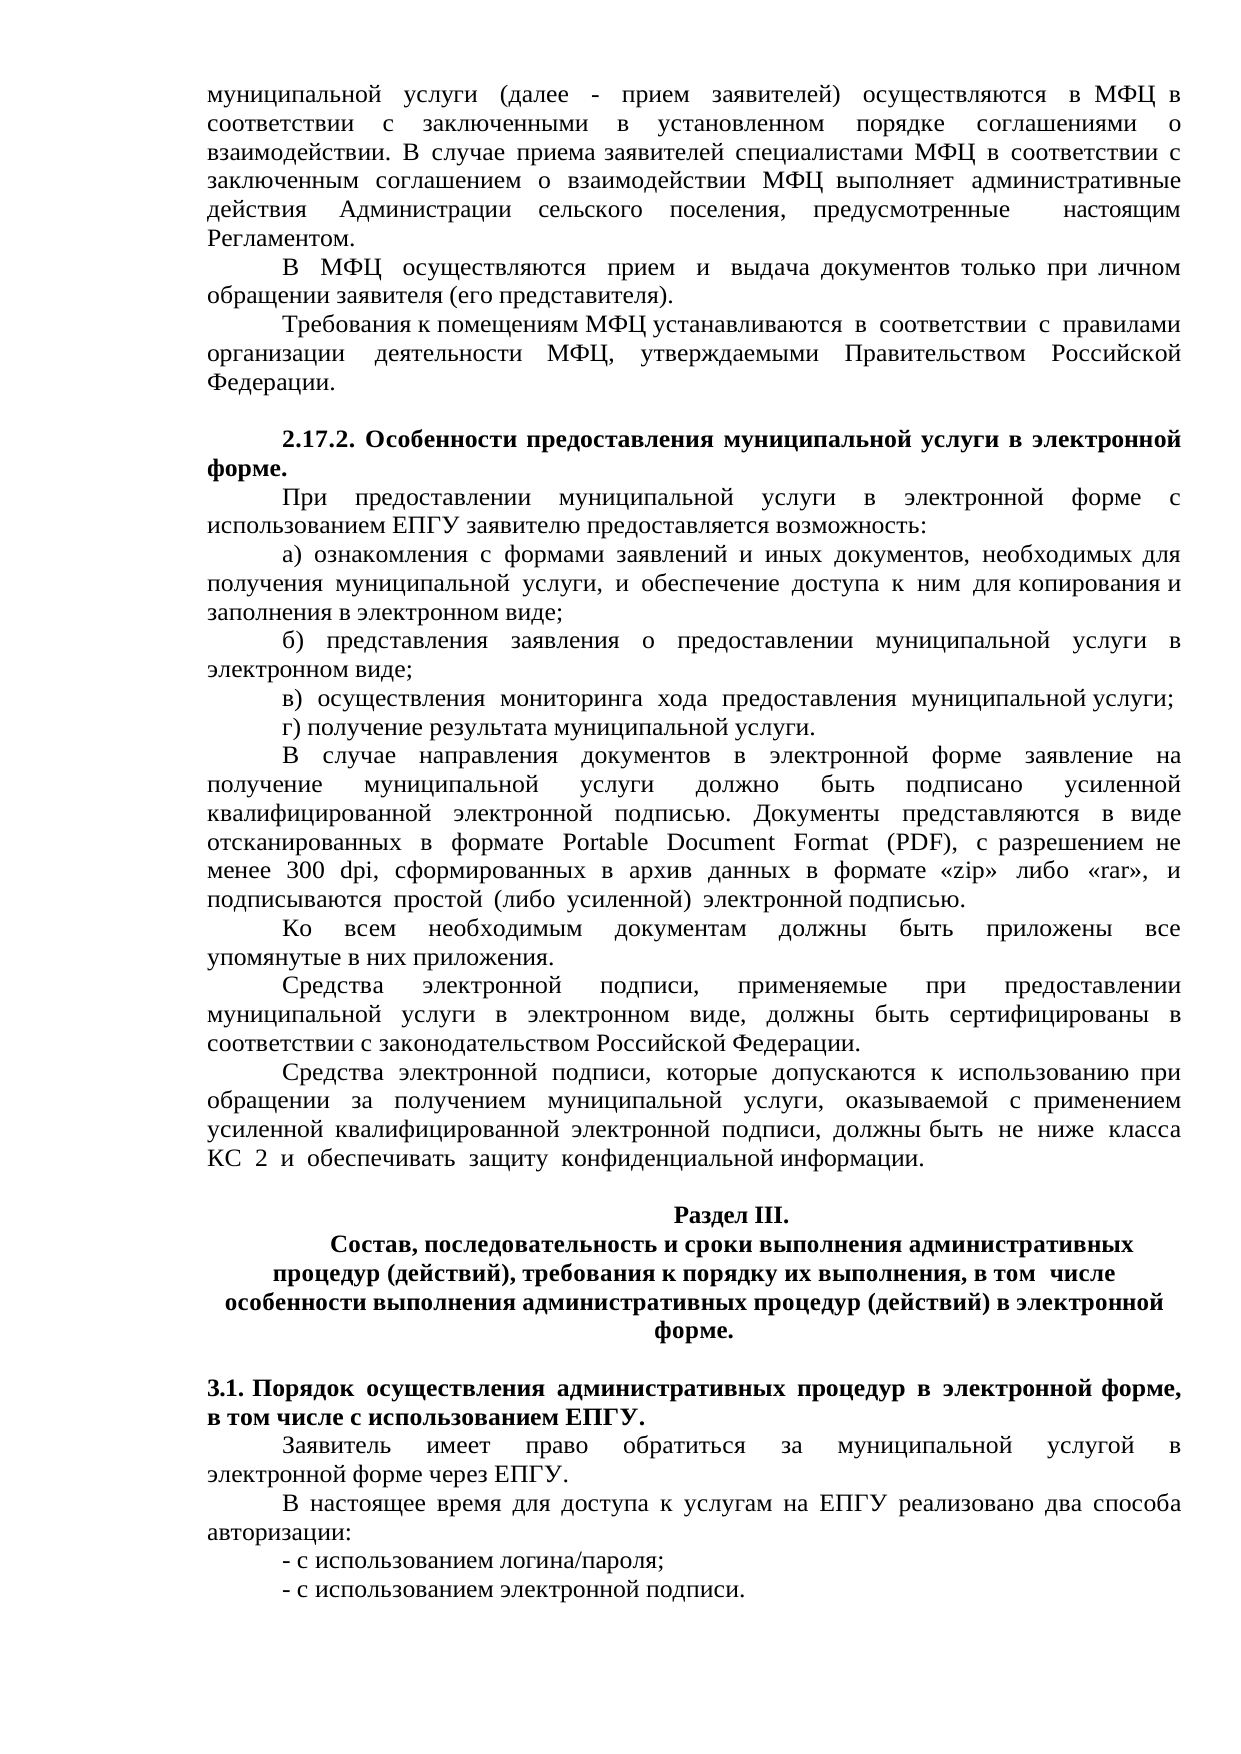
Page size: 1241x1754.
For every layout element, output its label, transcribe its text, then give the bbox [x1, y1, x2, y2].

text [207, 79, 1181, 252]
text в) осуществления мониторинга хода предоставления муниципальной услуги; [207, 683, 1181, 712]
text б) представления заявления о предоставлении муниципальной услуги в электронном виде; [207, 626, 1181, 683]
text 3.1. Порядок осуществления административных процедур в электронной форме, в том числе с использованием ЕПГУ. [207, 1373, 1181, 1431]
text - с использованием логина/пароля; [207, 1546, 1181, 1574]
text Состав, последовательность и сроки выполнения административных процедур (действий), требования к порядку их выполнения, в том числе особенности выполнения административных процедур (действий) в электронной форме. [207, 1229, 1181, 1344]
text Средства электронной подписи, которые допускаются к использованию при обращении за получением муниципальной услуги, оказываемой с применением усиленной квалифицированной электронной подписи, должны быть не ниже класса КС 2 и обеспечивать защиту конфиденциальной информации. [207, 1057, 1181, 1172]
text При предоставлении муниципальной услуги в электронной форме с использованием ЕПГУ заявителю предоставляется возможность: [207, 482, 1181, 539]
text г) получение результата муниципальной услуги. [207, 712, 1181, 741]
text В настоящее время для доступа к услугам на ЕПГУ реализовано два способа авторизации: [207, 1488, 1181, 1546]
text Раздел III. [207, 1201, 1181, 1229]
text 2.17.2. Особенности предоставления муниципальной услуги в электронной форме. [207, 424, 1181, 482]
text - с использованием электронной подписи. [207, 1574, 1181, 1603]
text Требования к помещениям МФЦ устанавливаются в соответствии с правилами организации деятельности МФЦ, утверждаемыми Правительством Российской Федерации. [207, 309, 1181, 396]
text В случае направления документов в электронной форме заявление на получение муниципальной услуги должно быть подписано усиленной квалифицированной электронной подписью. Документы представляются в виде отсканированных в формате Portable Document Format (PDF), с разрешением не менее 300 dpi, сформированных в архив данных в формате «zip» либо «rar», и подписываются простой (либо усиленной) электронной подписью. [207, 741, 1181, 913]
text Ко всем необходимым документам должны быть приложены все упомянутые в них приложения. [207, 913, 1181, 971]
text а) ознакомления с формами заявлений и иных документов, необходимых для получения муниципальной услуги, и обеспечение доступа к ним для копирования и заполнения в электронном виде; [207, 539, 1181, 626]
text В МФЦ осуществляются прием и выдача документов только при личном обращении заявителя (его представителя). [207, 252, 1181, 309]
text Средства электронной подписи, применяемые при предоставлении муниципальной услуги в электронном виде, должны быть сертифицированы в соответствии с законодательством Российской Федерации. [207, 971, 1181, 1057]
text Заявитель имеет право обратиться за муниципальной услугой в электронной форме через ЕПГУ. [207, 1431, 1181, 1488]
